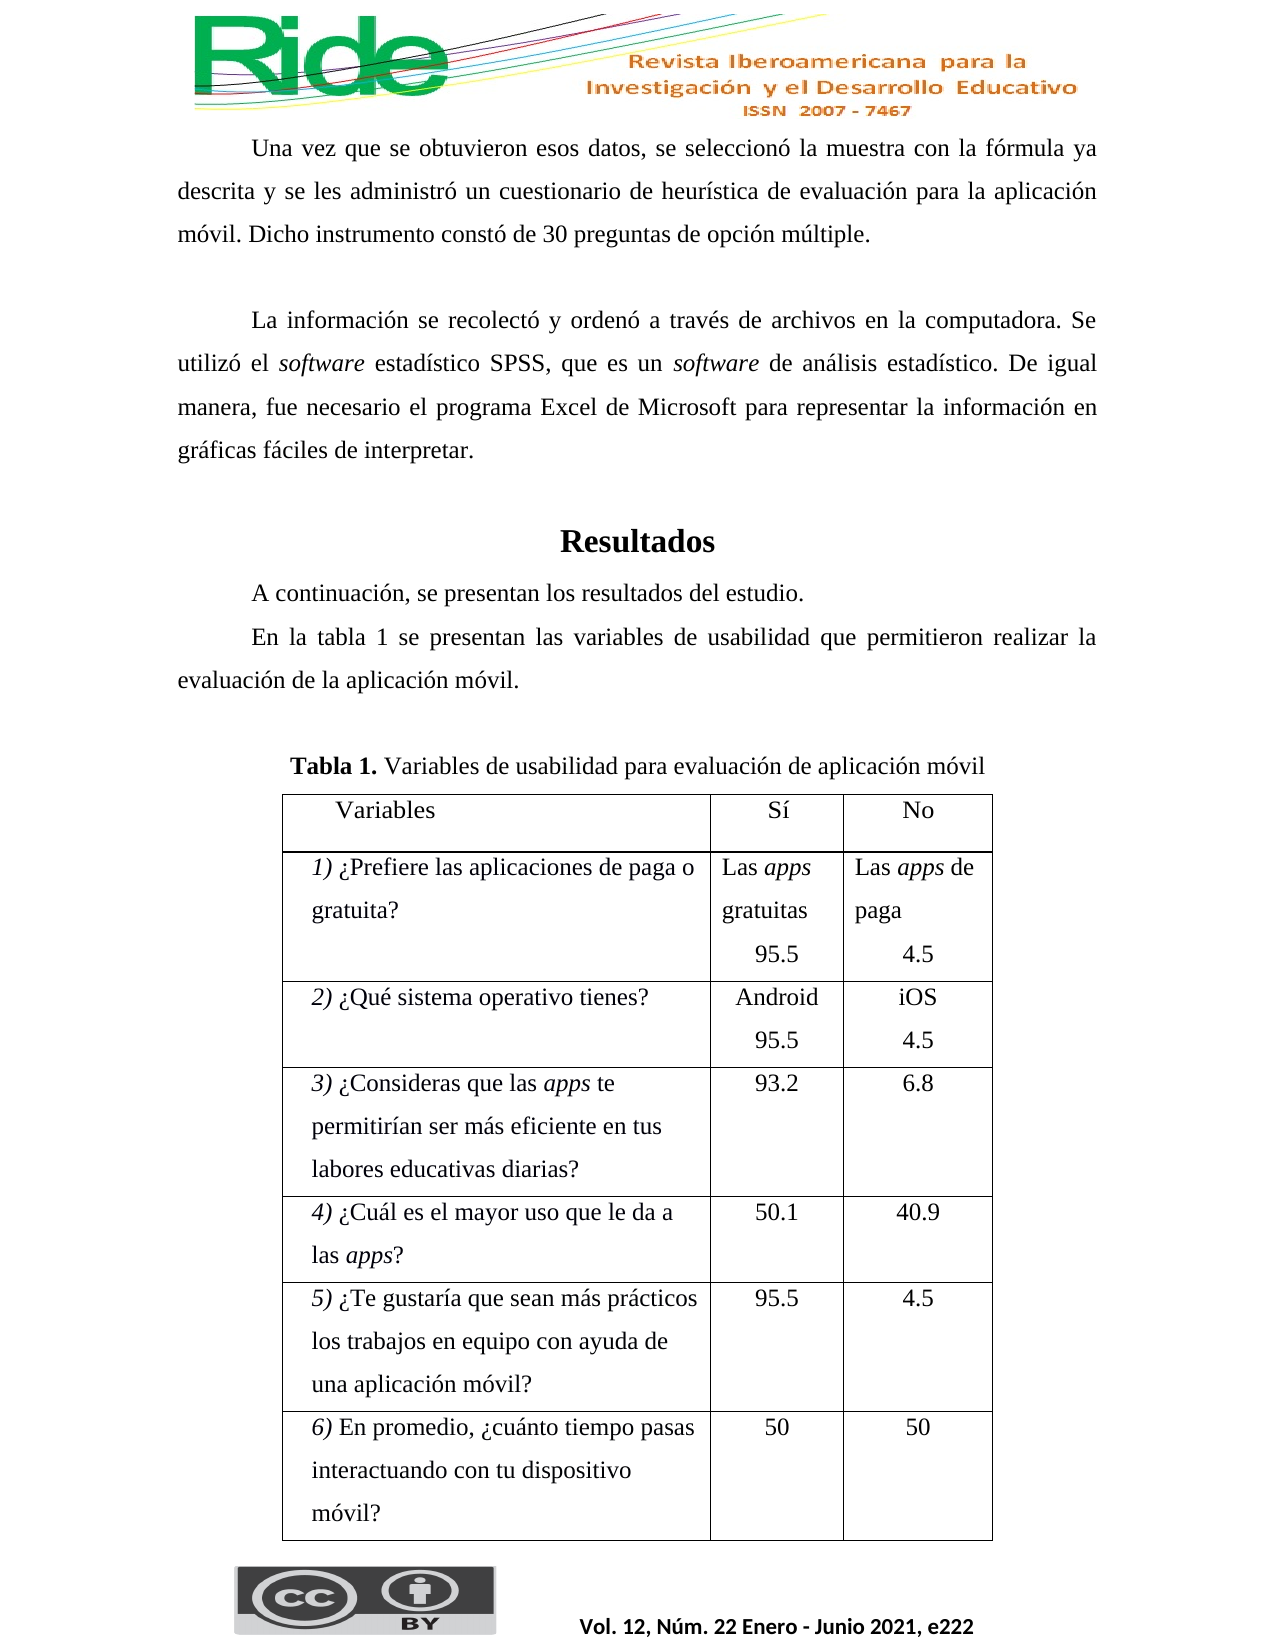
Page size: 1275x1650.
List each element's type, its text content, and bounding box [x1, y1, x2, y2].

table_cell 3) ¿Consideras que las apps te permitirían ser más eficiente en tus labores educativas diarias? [283, 1068, 710, 1196]
table_cell 93.2 [711, 1068, 843, 1196]
text La información se recolectó y ordenó a través de archivos en la computadora. Se utilizó el software estadístico SPSS, que es un software de análisis estadístico. De igual manera, fue necesario el programa Excel de Microsoft para representar la información en gráficas fáciles de interpretar. [177, 305, 1098, 463]
table_header No [844, 795, 992, 851]
table_cell 4) ¿Cuál es el mayor uso que le da a las apps? [283, 1197, 710, 1282]
table_header Sí [711, 795, 843, 851]
text En la tabla 1 se presentan las variables de usabilidad que permitieron realizar la evaluación de la aplicación móvil. [177, 622, 1098, 693]
table_cell 6) En promedio, ¿cuánto tiempo pasas interactuando con tu dispositivo móvil? [283, 1412, 710, 1540]
picture [194, 14, 1081, 119]
table_cell Las apps gratuitas 95.5 [711, 853, 843, 981]
table_cell 5) ¿Te gustaría que sean más prácticos los trabajos en equipo con ayuda de una aplicación móvil? [283, 1283, 710, 1411]
table_cell 6.8 [844, 1068, 992, 1196]
table_cell 40.9 [844, 1197, 992, 1282]
table_cell Las apps de paga 4.5 [844, 853, 992, 981]
table_header Variables [283, 795, 710, 851]
text Tabla 1. Variables de usabilidad para evaluación de aplicación móvil [177, 751, 1098, 780]
text Resultados [177, 521, 1098, 559]
table_cell iOS 4.5 [844, 982, 992, 1067]
table_cell 2) ¿Qué sistema operativo tienes? [283, 982, 710, 1067]
table_cell 1) ¿Prefiere las aplicaciones de paga o gratuita? [283, 853, 710, 981]
table_cell 50 [844, 1412, 992, 1540]
table_cell 50 [711, 1412, 843, 1540]
text A continuación, se presentan los resultados del estudio. [177, 578, 1098, 607]
picture [234, 1566, 497, 1635]
table_cell 95.5 [711, 1283, 843, 1411]
text Una vez que se obtuvieron esos datos, se seleccionó la muestra con la fórmula ya descrita y se les administró un cuestionario de heurística de evaluación para la aplicación móvil. Dicho instrumento constó de 30 preguntas de opción múltiple. [177, 133, 1098, 248]
table_cell 50.1 [711, 1197, 843, 1282]
table_cell 4.5 [844, 1283, 992, 1411]
table_cell Android 95.5 [711, 982, 843, 1067]
